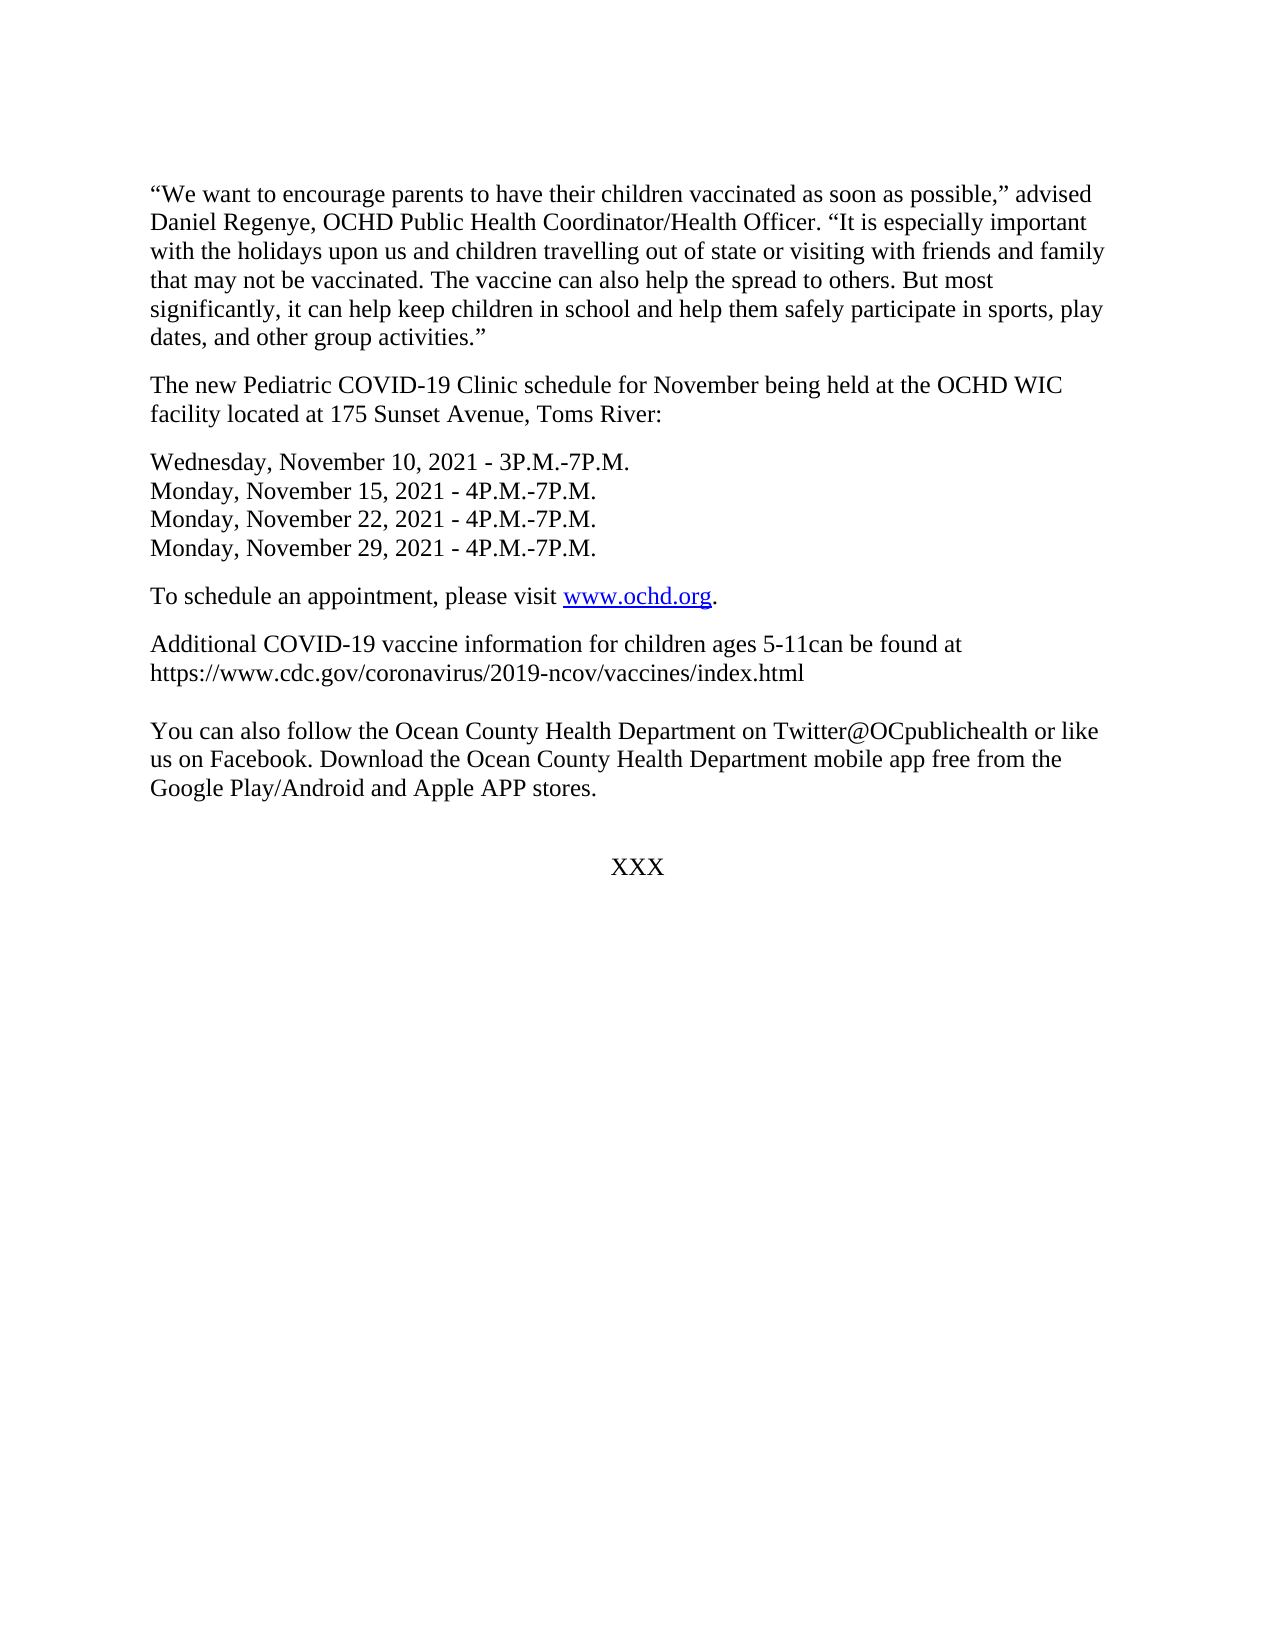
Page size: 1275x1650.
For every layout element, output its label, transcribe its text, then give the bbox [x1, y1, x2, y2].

text Additional COVID-19 vaccine information for children ages 5-11can be found at https://www.cdc.gov/coronavirus/2019-ncov/vaccines/index.html [150, 629, 1125, 687]
text You can also follow the Ocean County Health Department on Twitter@OCpublichealth or like us on Facebook. Download the Ocean County Health Department mobile app free from the Google Play/Android and Apple APP stores. [150, 716, 1125, 802]
text The new Pediatric COVID-19 Clinic schedule for November being held at the OCHD WIC facility located at 175 Sunset Avenue, Toms River: [150, 370, 1125, 428]
text Wednesday, November 10, 2021 - 3P.M.-7P.M. [150, 447, 1125, 476]
text Monday, November 15, 2021 - 4P.M.-7P.M. [150, 476, 1125, 504]
text XXX [150, 852, 1125, 880]
text To schedule an appointment, please visit www.ochd.org. [150, 581, 1125, 610]
text Monday, November 22, 2021 - 4P.M.-7P.M. [150, 504, 1125, 533]
text “We want to encourage parents to have their children vaccinated as soon as possible,” advised Daniel Regenye, OCHD Public Health Coordinator/Health Officer. “It is especially important with the holidays upon us and children travelling out of state or visiting with friends and family that may not be vaccinated. The vaccine can also help the spread to others. But most significantly, it can help keep children in school and help them safely participate in sports, play dates, and other group activities.” [150, 179, 1125, 351]
text Monday, November 29, 2021 - 4P.M.-7P.M. [150, 533, 1125, 562]
